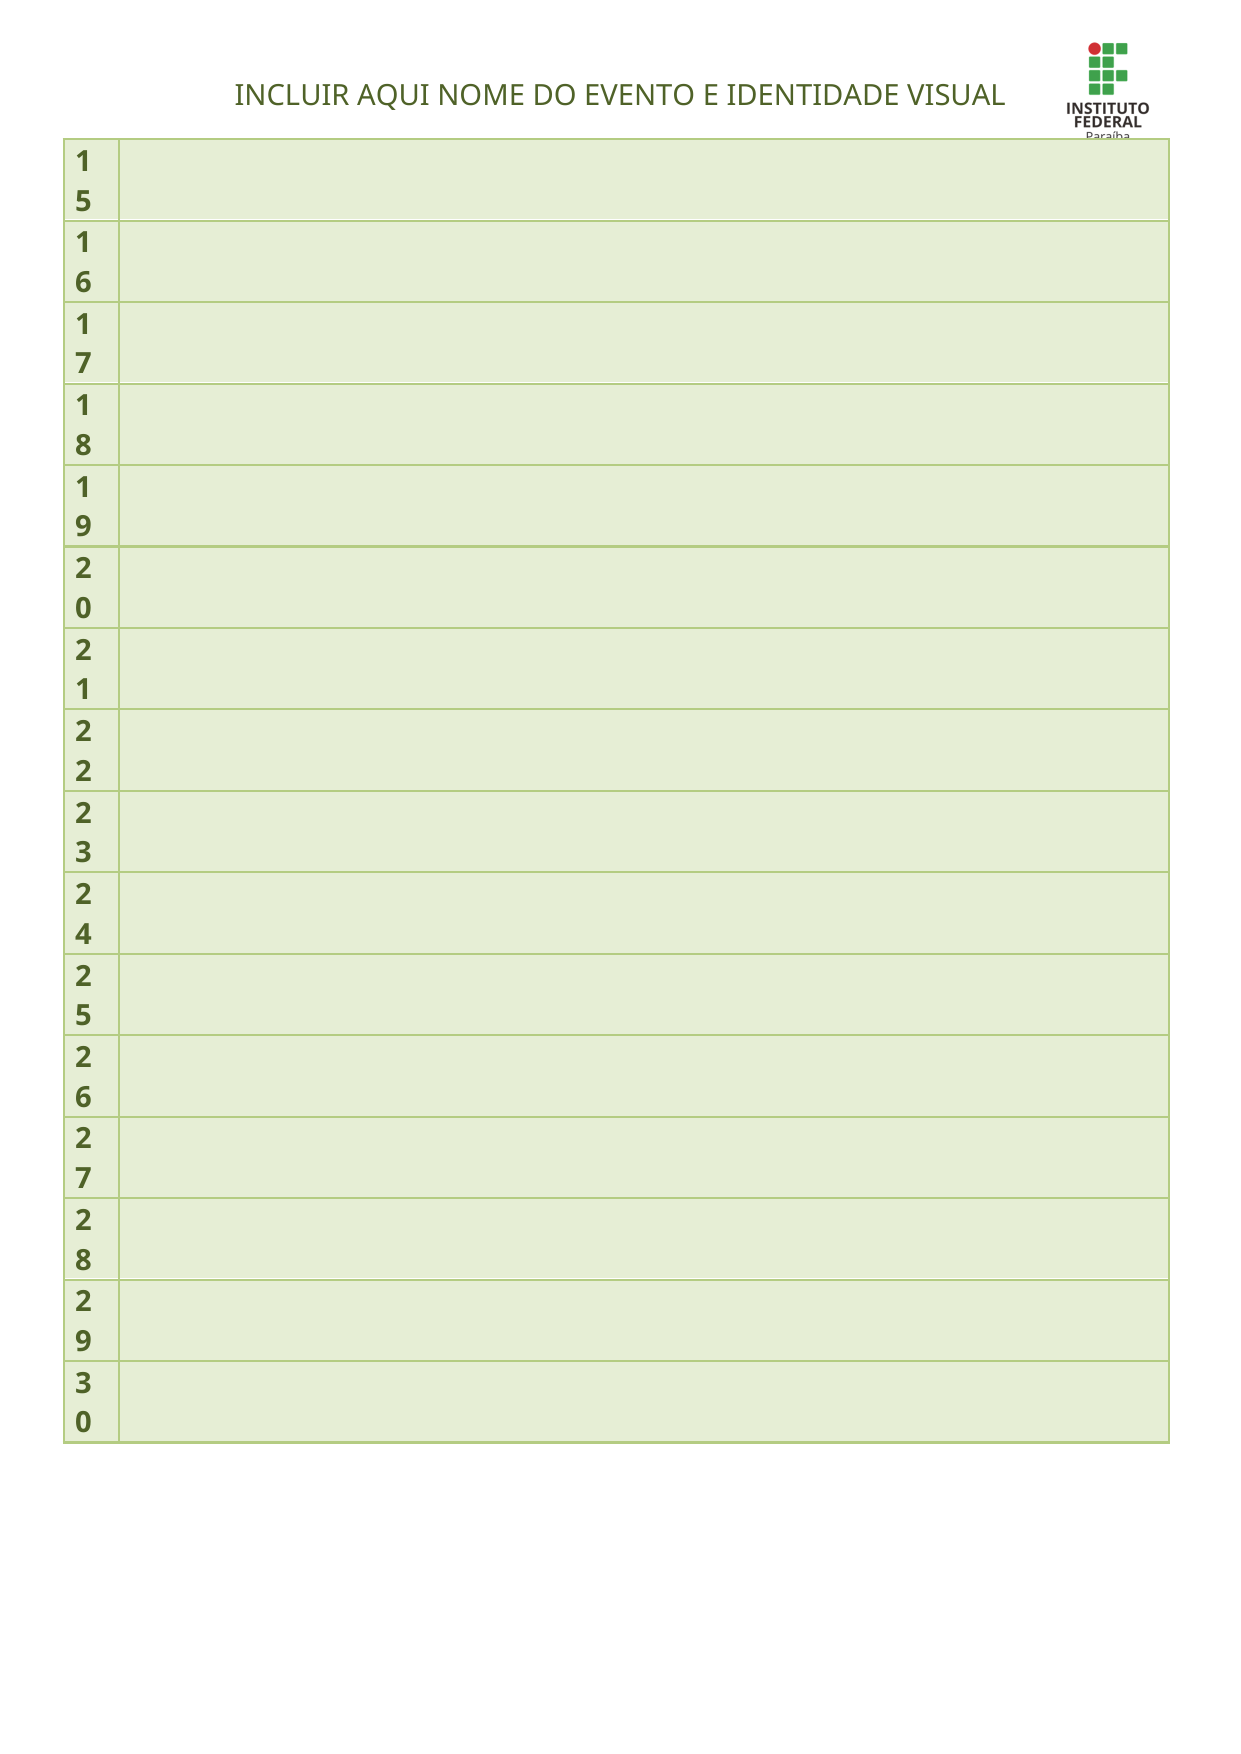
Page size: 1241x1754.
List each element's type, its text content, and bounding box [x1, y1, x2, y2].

table_cell 23 [65, 792, 118, 871]
table_cell 19 [65, 466, 118, 545]
table_cell [120, 140, 1168, 219]
table_cell [120, 873, 1168, 953]
table_cell [120, 1281, 1168, 1360]
table_cell [120, 792, 1168, 871]
table_cell 18 [65, 385, 118, 464]
table_cell [120, 1118, 1168, 1197]
table_cell 21 [65, 629, 118, 708]
table_cell [120, 303, 1168, 382]
table_cell 24 [65, 873, 118, 953]
table_cell [120, 1036, 1168, 1116]
table_cell [120, 955, 1168, 1034]
table_cell 29 [65, 1281, 118, 1360]
table_cell 25 [65, 955, 118, 1034]
table_cell [120, 629, 1168, 708]
table_cell 26 [65, 1036, 118, 1116]
table_cell 28 [65, 1199, 118, 1278]
table_cell [120, 222, 1168, 301]
table_cell 17 [65, 303, 118, 382]
table_cell [120, 710, 1168, 790]
table_cell [120, 1362, 1168, 1441]
table_cell 27 [65, 1118, 118, 1197]
table_cell 30 [65, 1362, 118, 1441]
table_cell 16 [65, 222, 118, 301]
table_cell [120, 548, 1168, 627]
table_cell 22 [65, 710, 118, 790]
table_cell [120, 1199, 1168, 1278]
table_cell 20 [65, 548, 118, 627]
table_cell [120, 385, 1168, 464]
table_cell 15 [65, 140, 118, 219]
picture [1056, 26, 1161, 138]
table_cell [120, 466, 1168, 545]
